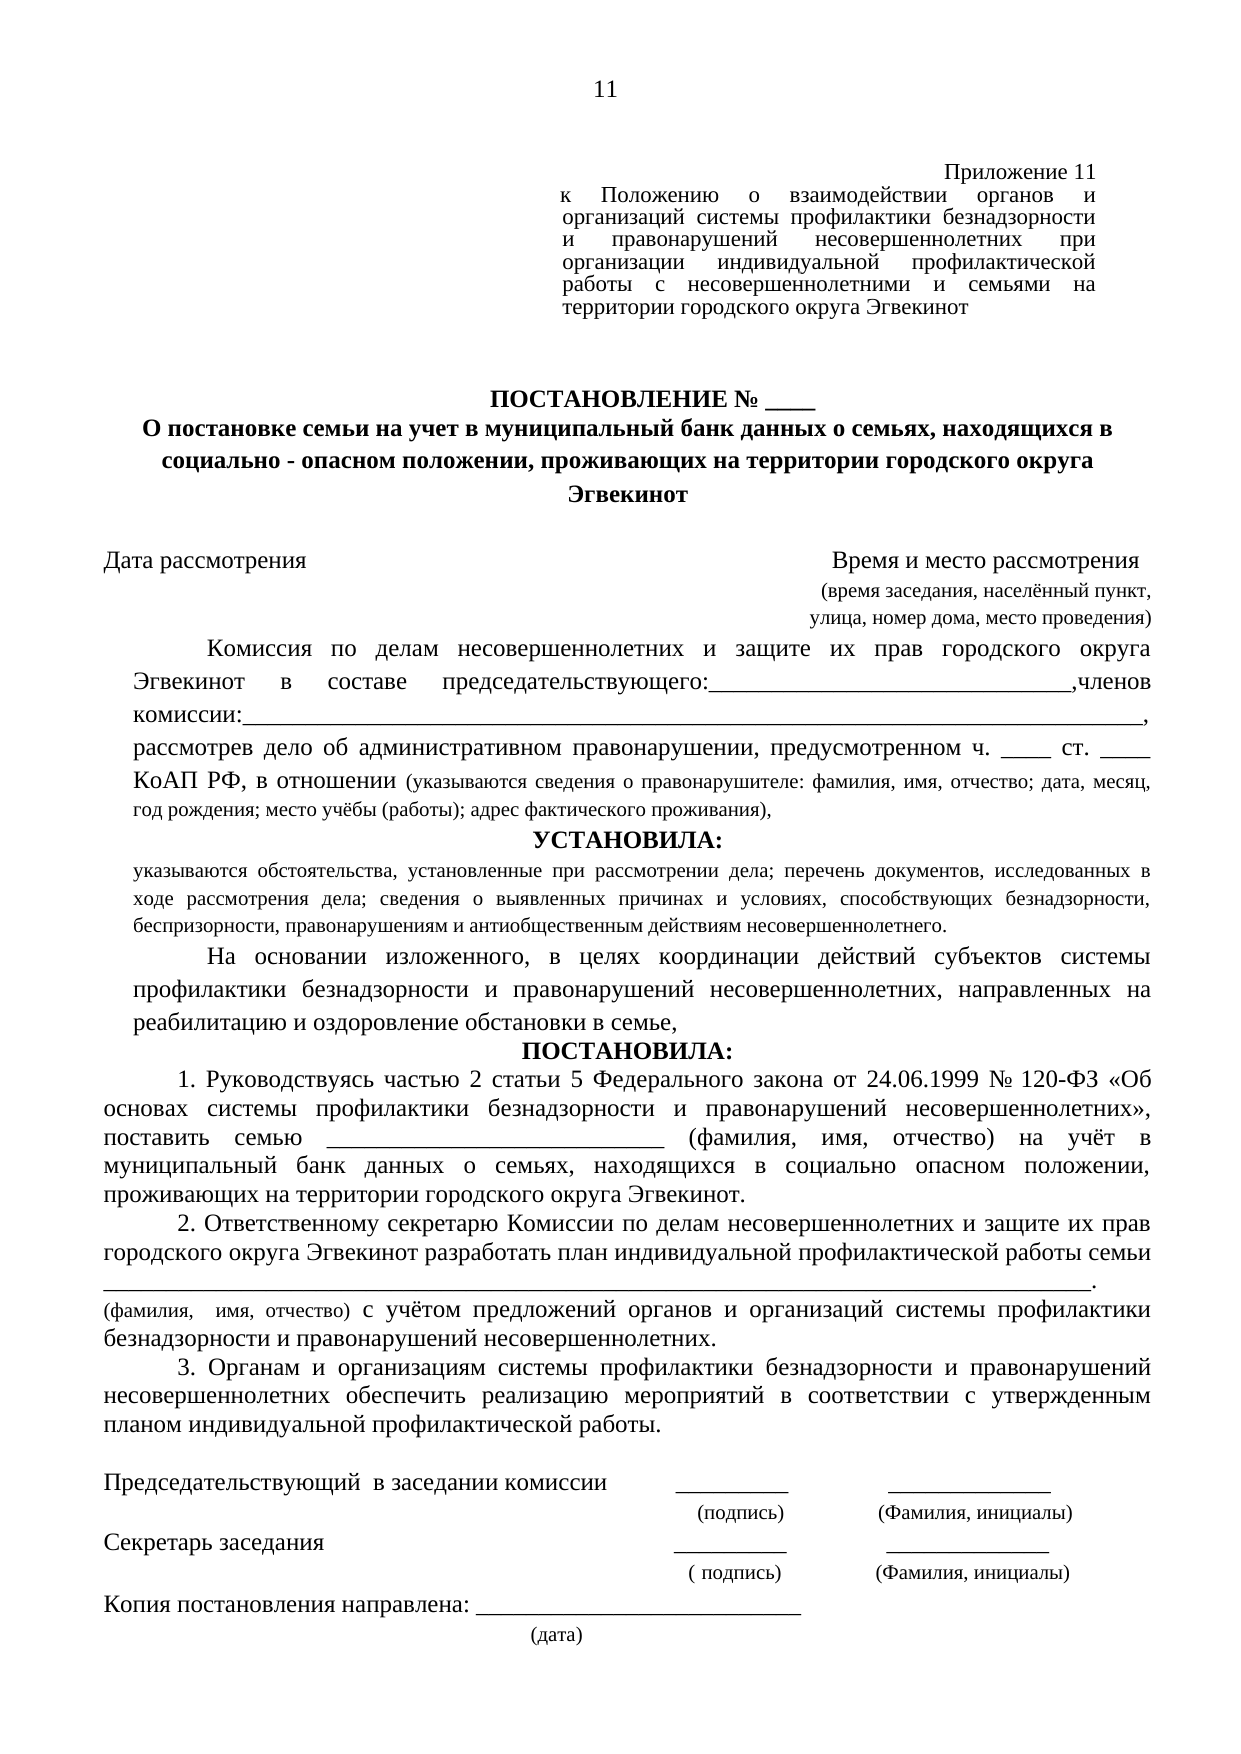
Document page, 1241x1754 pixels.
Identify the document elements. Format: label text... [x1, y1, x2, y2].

text ПОСТАНОВИЛА: [29, 1040, 1152, 1064]
text Копия постановления направлена: __________________________ [29, 1589, 1152, 1617]
text О постановке семьи на учет в муниципальный банк данных о семьях, находящихся в социально - опасном положении, проживающих на территории городского округа Эгвекинот [103, 413, 1152, 507]
text Председательствующий в заседании комиссии _________ _____________ [29, 1467, 1152, 1495]
title ПОСТАНОВЛЕНИЕ № ____ [29, 388, 1152, 413]
text На основании изложенного, в целях координации действий субъектов системы профилактики безнадзорности и правонарушений несовершеннолетних, направленных на реабилитацию и оздоровление обстановки в семье, [133, 941, 1152, 1036]
text Дата рассмотрения Время и место рассмотрения [29, 545, 1152, 573]
text 2. Ответственному секретарю Комиссии по делам несовершеннолетних и защите их прав городского округа Эгвекинот разработать план индивидуальной профилактической работы семьи _______________________________________________________________________________. (фамилия, имя, отчество) с учётом предложений органов и организаций системы профилактики безнадзорности и правонарушений несовершеннолетних. [103, 1208, 1152, 1352]
text Комиссия по делам несовершеннолетних и защите их прав городского округа Эгвекинот в составе председательствующего:_____________________________,членов комиссии:________________________________________________________________________, [133, 633, 1152, 728]
text ( подпись) (Фамилия, инициалы) [59, 1560, 1152, 1584]
text указываются обстоятельства, установленные при рассмотрении дела; перечень документов, исследованных в ходе рассмотрения дела; сведения о выявленных причинах и условиях, способствующих безнадзорности, беспризорности, правонарушениям и антиобщественным действиям несовершеннолетнего. [133, 858, 1152, 937]
text (дата) [29, 1622, 1152, 1646]
text 3. Органам и организациям системы профилактики безнадзорности и правонарушений несовершеннолетних обеспечить реализацию мероприятий в соответствии с утвержденным планом индивидуальной профилактической работы. [103, 1352, 1152, 1438]
text улица, номер дома, место проведения) [29, 605, 1152, 629]
text 1. Руководствуясь частью 2 статьи 5 Федерального закона от 24.06.1999 № 120-ФЗ «Об основах системы профилактики безнадзорности и правонарушений несовершеннолетних», поставить семью ___________________________ (фамилия, имя, отчество) на учёт в муниципальный банк данных о семьях, находящихся в социально опасном положении, проживающих на территории городского округа Эгвекинот. [103, 1064, 1152, 1208]
text (время заседания, населённый пункт, [29, 578, 1152, 602]
text (подпись) (Фамилия, инициалы) [29, 1500, 1152, 1524]
table_header Приложение 11 к Положению о взаимодействии органов и организаций системы профилактики безнадзорности и правонарушений несовершеннолетних при организации индивидуальной профилактической работы с несовершеннолетними и семьями на территории городского округа Эгвекинот [551, 162, 1107, 343]
text рассмотрев дело об административном правонарушении, предусмотренном ч. ____ ст. ____ КоАП РФ, в отношении (указываются сведения о правонарушителе: фамилия, имя, отчество; дата, месяц, год рождения; место учёбы (работы); адрес фактического проживания), [133, 732, 1152, 821]
text Секретарь заседания _________ _____________ [29, 1527, 1152, 1556]
text УСТАНОВИЛА: [29, 825, 1152, 854]
